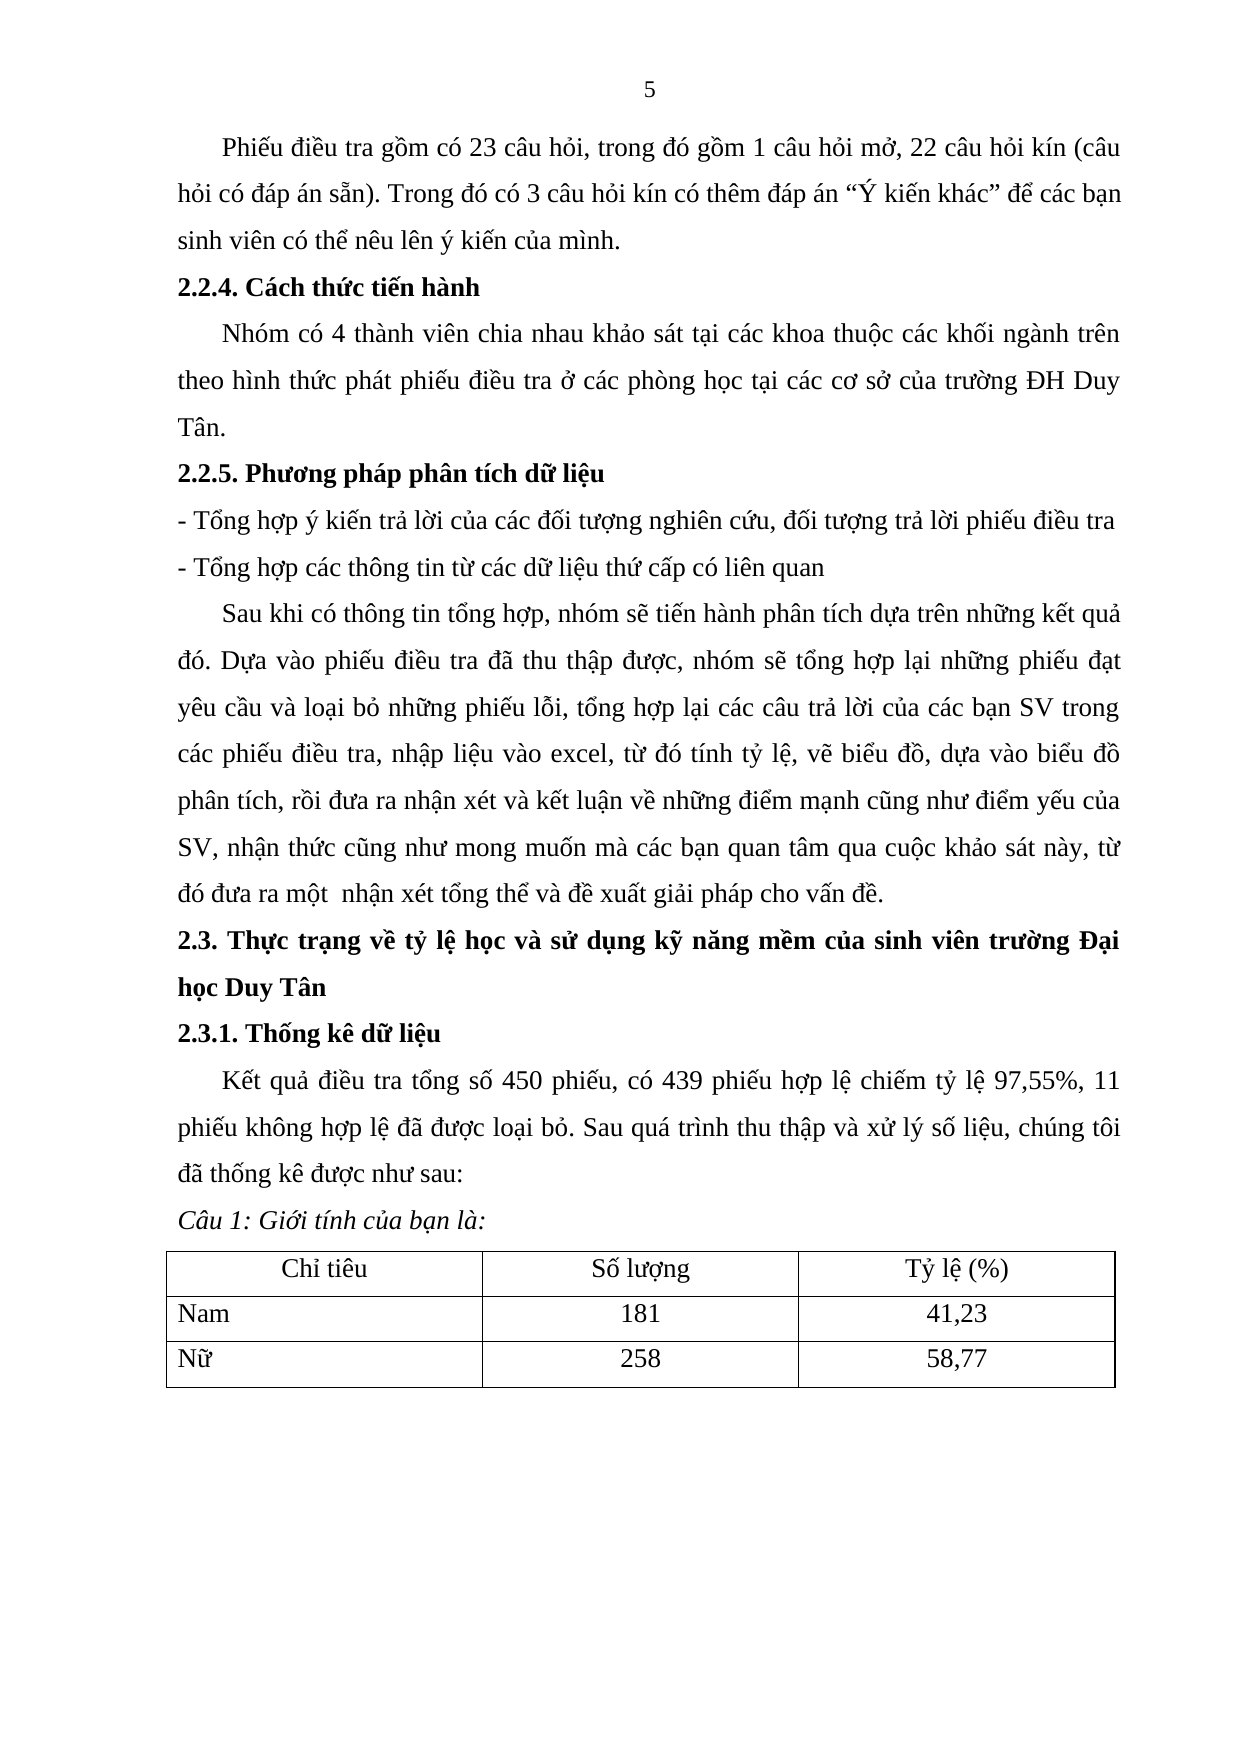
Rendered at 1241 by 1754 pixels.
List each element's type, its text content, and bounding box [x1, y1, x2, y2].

list Câu 1: Giới tính của bạn là: [177, 1204, 1122, 1235]
table_cell Nữ [167, 1342, 482, 1387]
table_cell 258 [483, 1342, 798, 1387]
list 2.3. Thực trạng về tỷ lệ học và sử dụng kỹ năng mềm của sinh viên trường Đại học Duy Tân [177, 924, 1122, 1002]
list 2.3.1. Thống kê dữ liệu [177, 1017, 1122, 1048]
list Sau khi có thông tin tổng hợp, nhóm sẽ tiến hành phân tích dựa trên những kết quả đó. Dựa vào phiếu điều tra đã thu thập được, nhóm sẽ tổng hợp lại những phiếu đạt yêu cầu và loại bỏ những phiếu lỗi, tổng hợp lại các câu trả lời của các bạn SV trong các phiếu điều tra, nhập liệu vào excel, từ đó tính tỷ lệ, vẽ biểu đồ, dựa vào biểu đồ phân tích, rồi đưa ra nhận xét và kết luận về những điểm mạnh cũng như điểm yếu của SV, nhận thức cũng như mong muốn mà các bạn quan tâm qua cuộc khảo sát này, từ đó đưa ra một nhận xét tổng thể và đề xuất giải pháp cho vấn đề. [177, 597, 1122, 908]
list 2.2.5. Phương pháp phân tích dữ liệu [177, 457, 1122, 488]
table_cell 41,23 [799, 1297, 1114, 1341]
table_cell Nam [167, 1297, 482, 1341]
table_cell 58,77 [799, 1342, 1114, 1387]
table_header Chỉ tiêu [167, 1252, 482, 1296]
table_header Tỷ lệ (%) [799, 1252, 1114, 1296]
list - Tổng hợp các thông tin từ các dữ liệu thứ cấp có liên quan [177, 551, 1122, 582]
list Phiếu điều tra gồm có 23 câu hỏi, trong đó gồm 1 câu hỏi mở, 22 câu hỏi kín (câu hỏi có đáp án sẵn). Trong đó có 3 câu hỏi kín có thêm đáp án “Ý kiến khác” để các bạn sinh viên có thể nêu lên ý kiến của mình. [177, 131, 1122, 255]
list 2.2.4. Cách thức tiến hành [177, 271, 1122, 302]
list Nhóm có 4 thành viên chia nhau khảo sát tại các khoa thuộc các khối ngành trên theo hình thức phát phiếu điều tra ở các phòng học tại các cơ sở của trường ĐH Duy Tân. [177, 317, 1122, 442]
table_header Số lượng [483, 1252, 798, 1296]
list - Tổng hợp ý kiến trả lời của các đối tượng nghiên cứu, đối tượng trả lời phiếu điều tra [177, 504, 1122, 535]
list Kết quả điều tra tổng số 450 phiếu, có 439 phiếu hợp lệ chiếm tỷ lệ 97,55%, 11 phiếu không hợp lệ đã được loại bỏ. Sau quá trình thu thập và xử lý số liệu, chúng tôi đã thống kê được như sau: [177, 1064, 1122, 1188]
table_cell 181 [483, 1297, 798, 1341]
